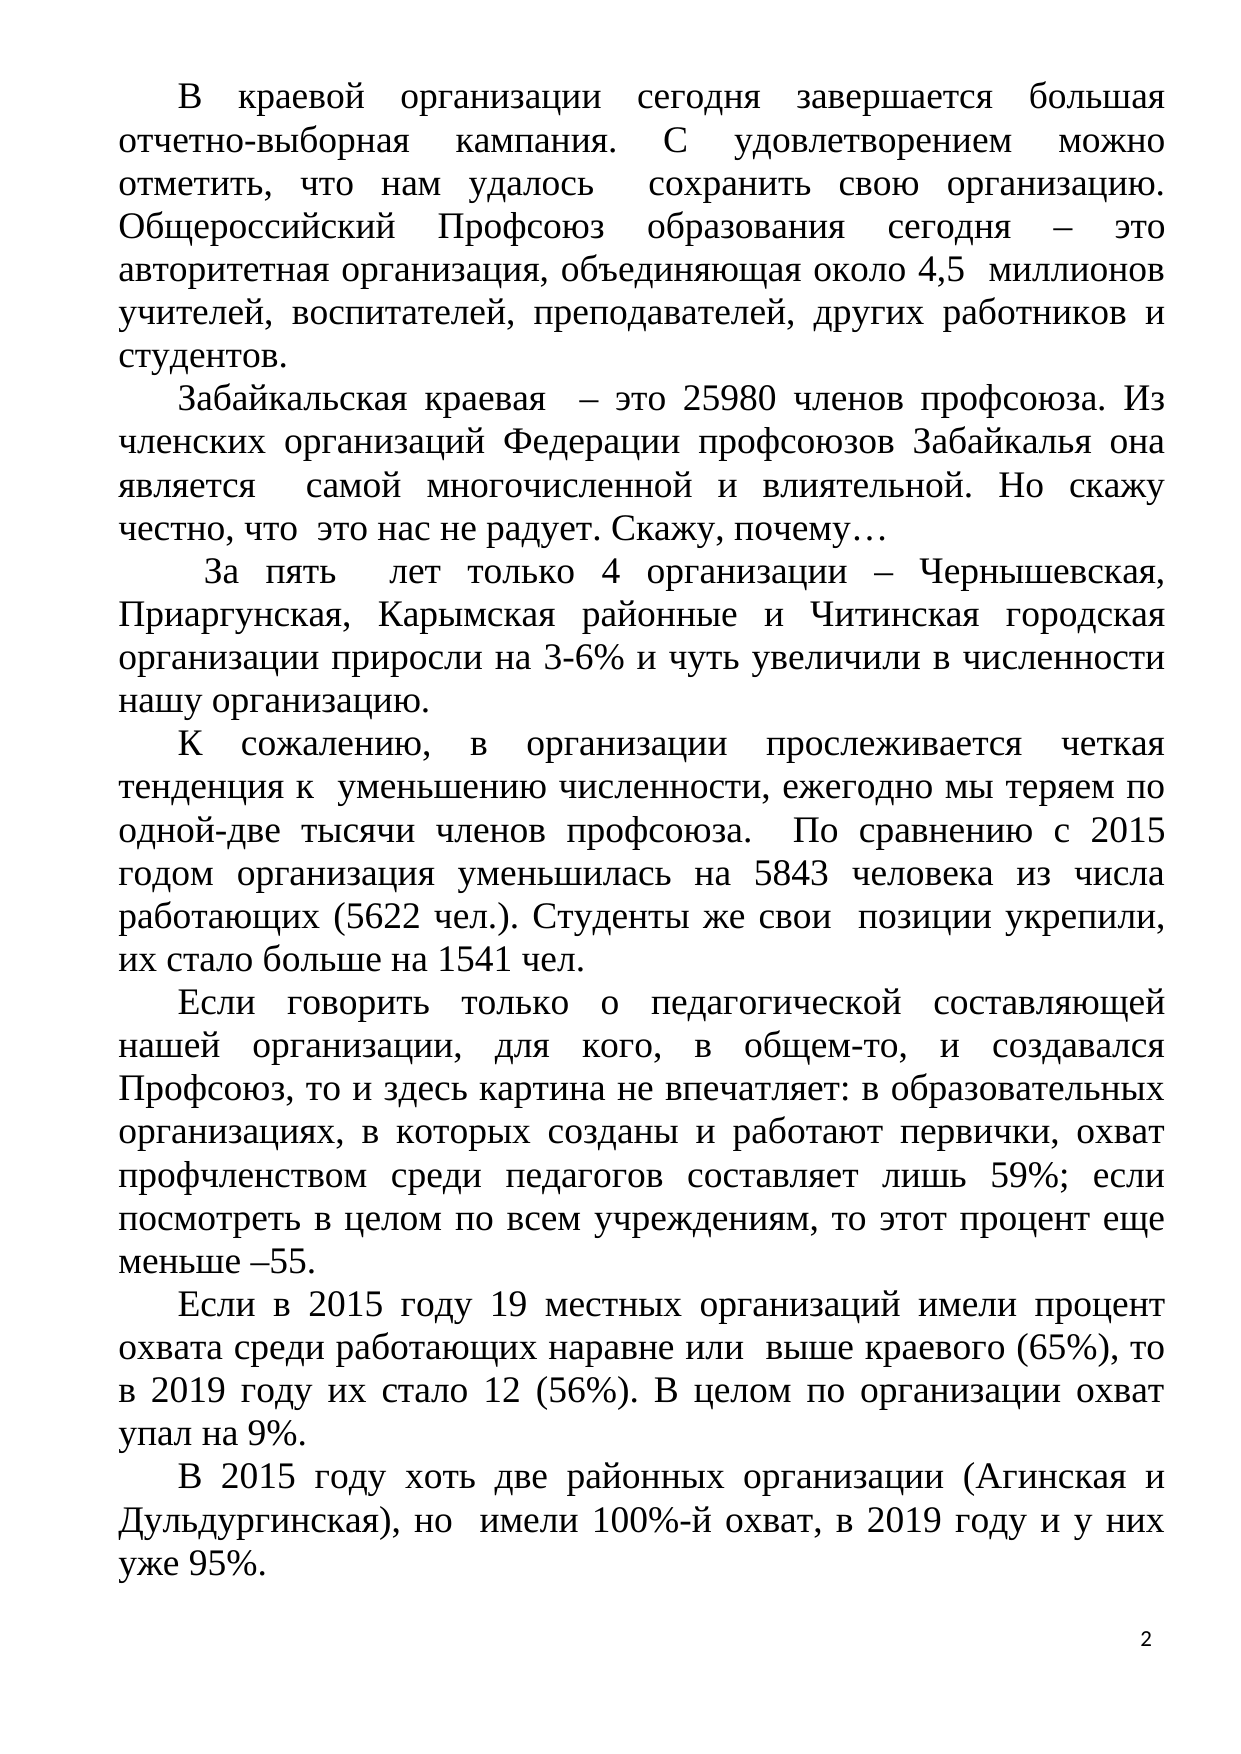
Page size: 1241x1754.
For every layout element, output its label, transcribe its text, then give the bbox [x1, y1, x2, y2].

list Забайкальская краевая – это 25980 членов профсоюза. Из членских организаций Федерации профсоюзов Забайкалья она является самой многочисленной и влиятельной. Но скажу честно, что это нас не радует. Скажу, почему… [118, 376, 1167, 548]
list В 2015 году хоть две районных организации (Агинская и Дульдургинская), но имели 100%-й охват, в 2019 году и у них уже 95%. [118, 1454, 1167, 1583]
list В краевой организации сегодня завершается большая отчетно-выборная кампания. С удовлетворением можно отметить, что нам удалось сохранить свою организацию. Общероссийский Профсоюз образования сегодня – это авторитетная организация, объединяющая около 4,5 миллионов учителей, воспитателей, преподавателей, других работников и студентов. [118, 74, 1167, 376]
list Если в 2015 году 19 местных организаций имели процент охвата среди работающих наравне или выше краевого (65%), то в 2019 году их стало 12 (56%). В целом по организации охват упал на 9%. [118, 1281, 1167, 1454]
list Если говорить только о педагогической составляющей нашей организации, для кого, в общем-то, и создавался Профсоюз, то и здесь картина не впечатляет: в образовательных организациях, в которых созданы и работают первички, охват профчленством среди педагогов составляет лишь 59%; если посмотреть в целом по всем учреждениям, то этот процент еще меньше –55. [118, 979, 1167, 1281]
list К сожалению, в организации прослеживается четкая тенденция к уменьшению численности, ежегодно мы теряем по одной-две тысячи членов профсоюза. По сравнению с 2015 годом организация уменьшилась на 5843 человека из числа работающих (5622 чел.). Студенты же свои позиции укрепили, их стало больше на 1541 чел. [118, 721, 1167, 979]
list За пять лет только 4 организации – Чернышевская, Приаргунская, Карымская районные и Читинская городская организации приросли на 3-6% и чуть увеличили в численности нашу организацию. [118, 548, 1167, 721]
